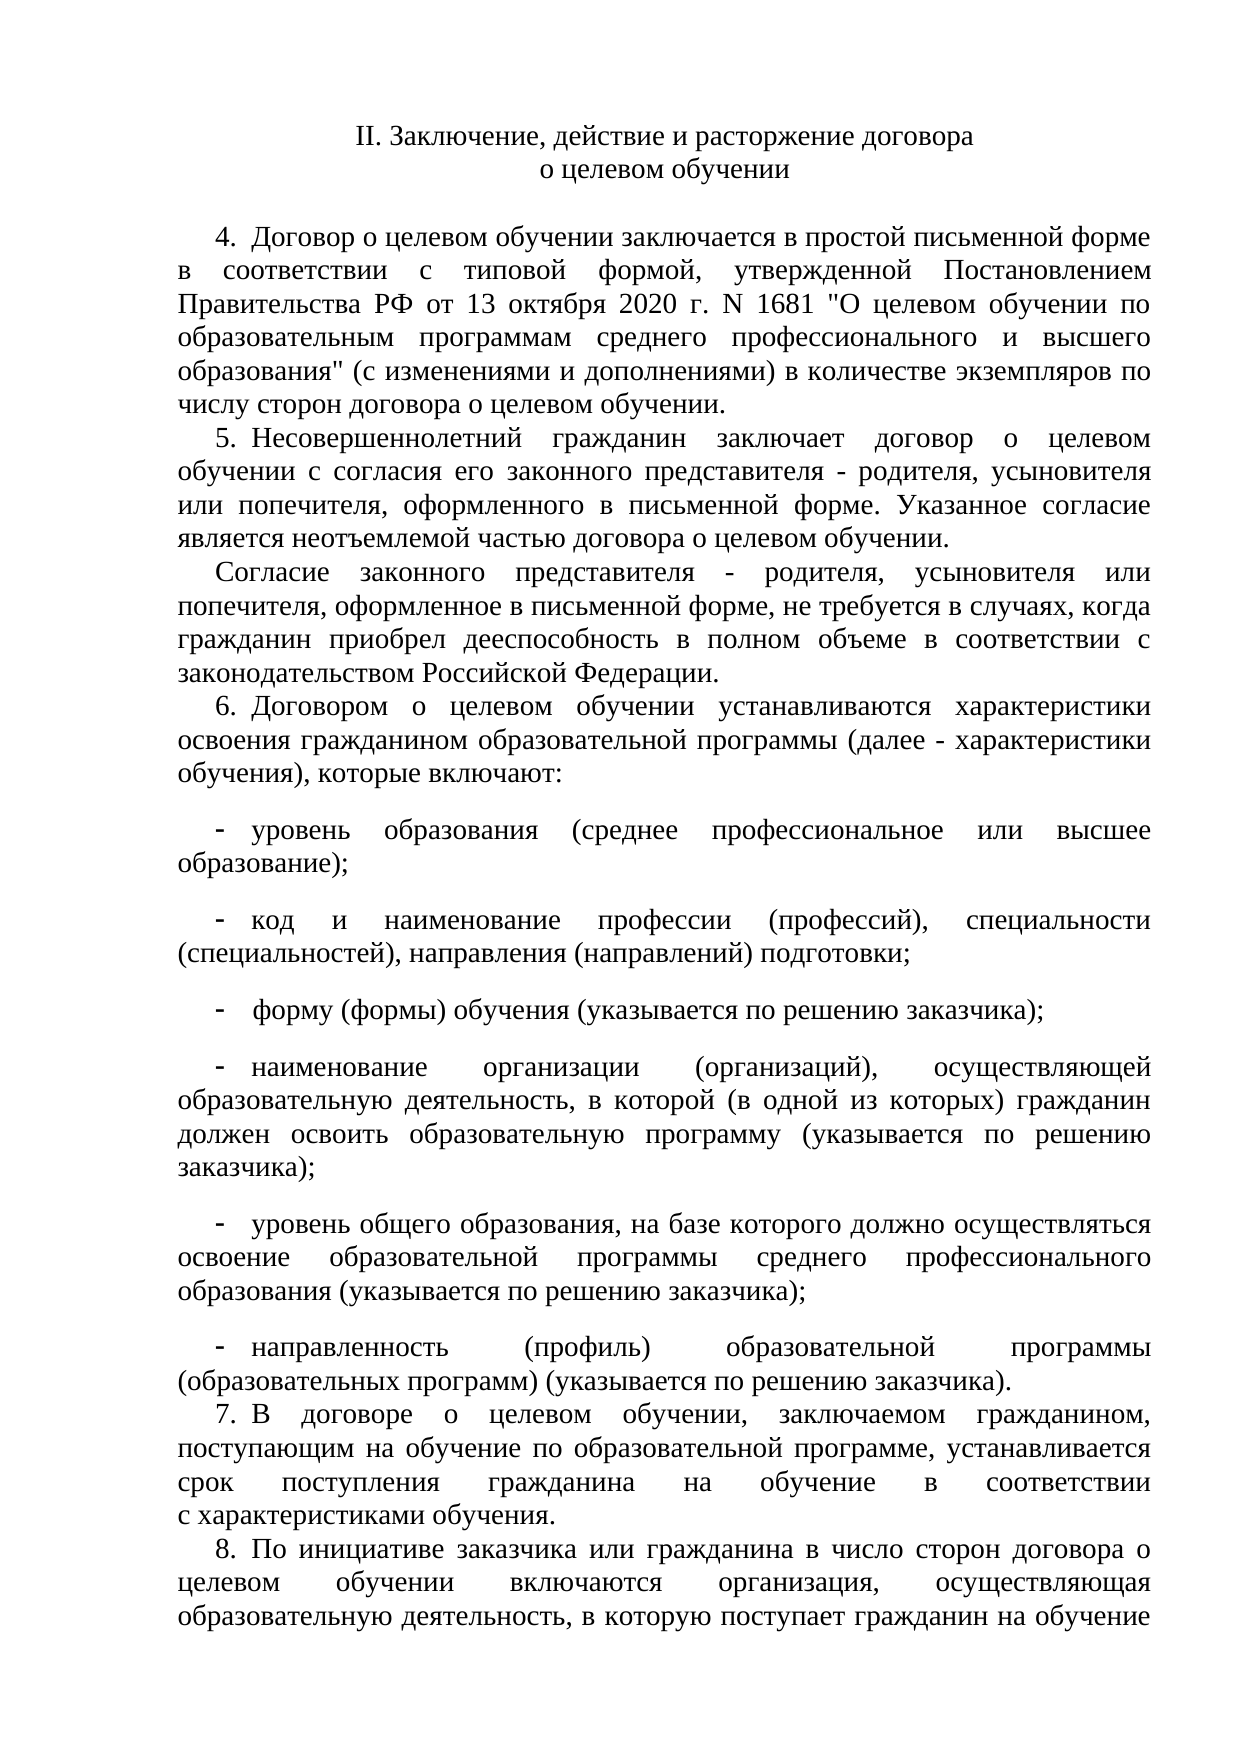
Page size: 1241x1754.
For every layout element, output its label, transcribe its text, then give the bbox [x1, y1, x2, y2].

list Договор о целевом обучении заключается в простой письменной форме в соответствии с типовой формой, утвержденной Постановлением Правительства РФ от 13 октября 2020 г. N 1681 "О целевом обучении по образовательным программам среднего профессионального и высшего образования" (с изменениями и дополнениями) в количестве экземпляров по числу сторон договора о целевом обучении. [177, 219, 1152, 420]
list Согласие законного представителя - родителя, усыновителя или попечителя, оформленное в письменной форме, не требуется в случаях, когда гражданин приобрел дееспособность в полном объеме в соответствии с законодательством Российской Федерации. [177, 554, 1152, 688]
list код и наименование профессии (профессий), специальности (специальностей), направления (направлений) подготовки; [177, 902, 1152, 969]
text II. Заключение, действие и расторжение договора [177, 118, 1152, 152]
list В договоре о целевом обучении, заключаемом гражданином, поступающим на обучение по образовательной программе, устанавливается срок поступления гражданина на обучение в соответствии с характеристиками обучения. [177, 1397, 1152, 1531]
list направленность (профиль) образовательной программы (образовательных программ) (указывается по решению заказчика). [177, 1329, 1152, 1397]
list уровень образования (среднее профессиональное или высшее образование); [177, 812, 1152, 879]
list уровень общего образования, на базе которого должно осуществляться освоение образовательной программы среднего профессионального образования (указывается по решению заказчика); [177, 1206, 1152, 1307]
text о целевом обучении [177, 152, 1152, 185]
list Договором о целевом обучении устанавливаются характеристики освоения гражданином образовательной программы (далее - характеристики обучения), которые включают: [177, 688, 1152, 789]
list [177, 1531, 1152, 1631]
list Несовершеннолетний гражданин заключает договор о целевом обучении с согласия его законного представителя - родителя, усыновителя или попечителя, оформленного в письменной форме. Указанное согласие является неотъемлемой частью договора о целевом обучении. [177, 420, 1152, 554]
list форму (формы) обучения (указывается по решению заказчика); [215, 992, 1152, 1026]
list наименование организации (организаций), осуществляющей образовательную деятельность, в которой (в одной из которых) гражданин должен освоить образовательную программу (указывается по решению заказчика); [177, 1049, 1152, 1183]
